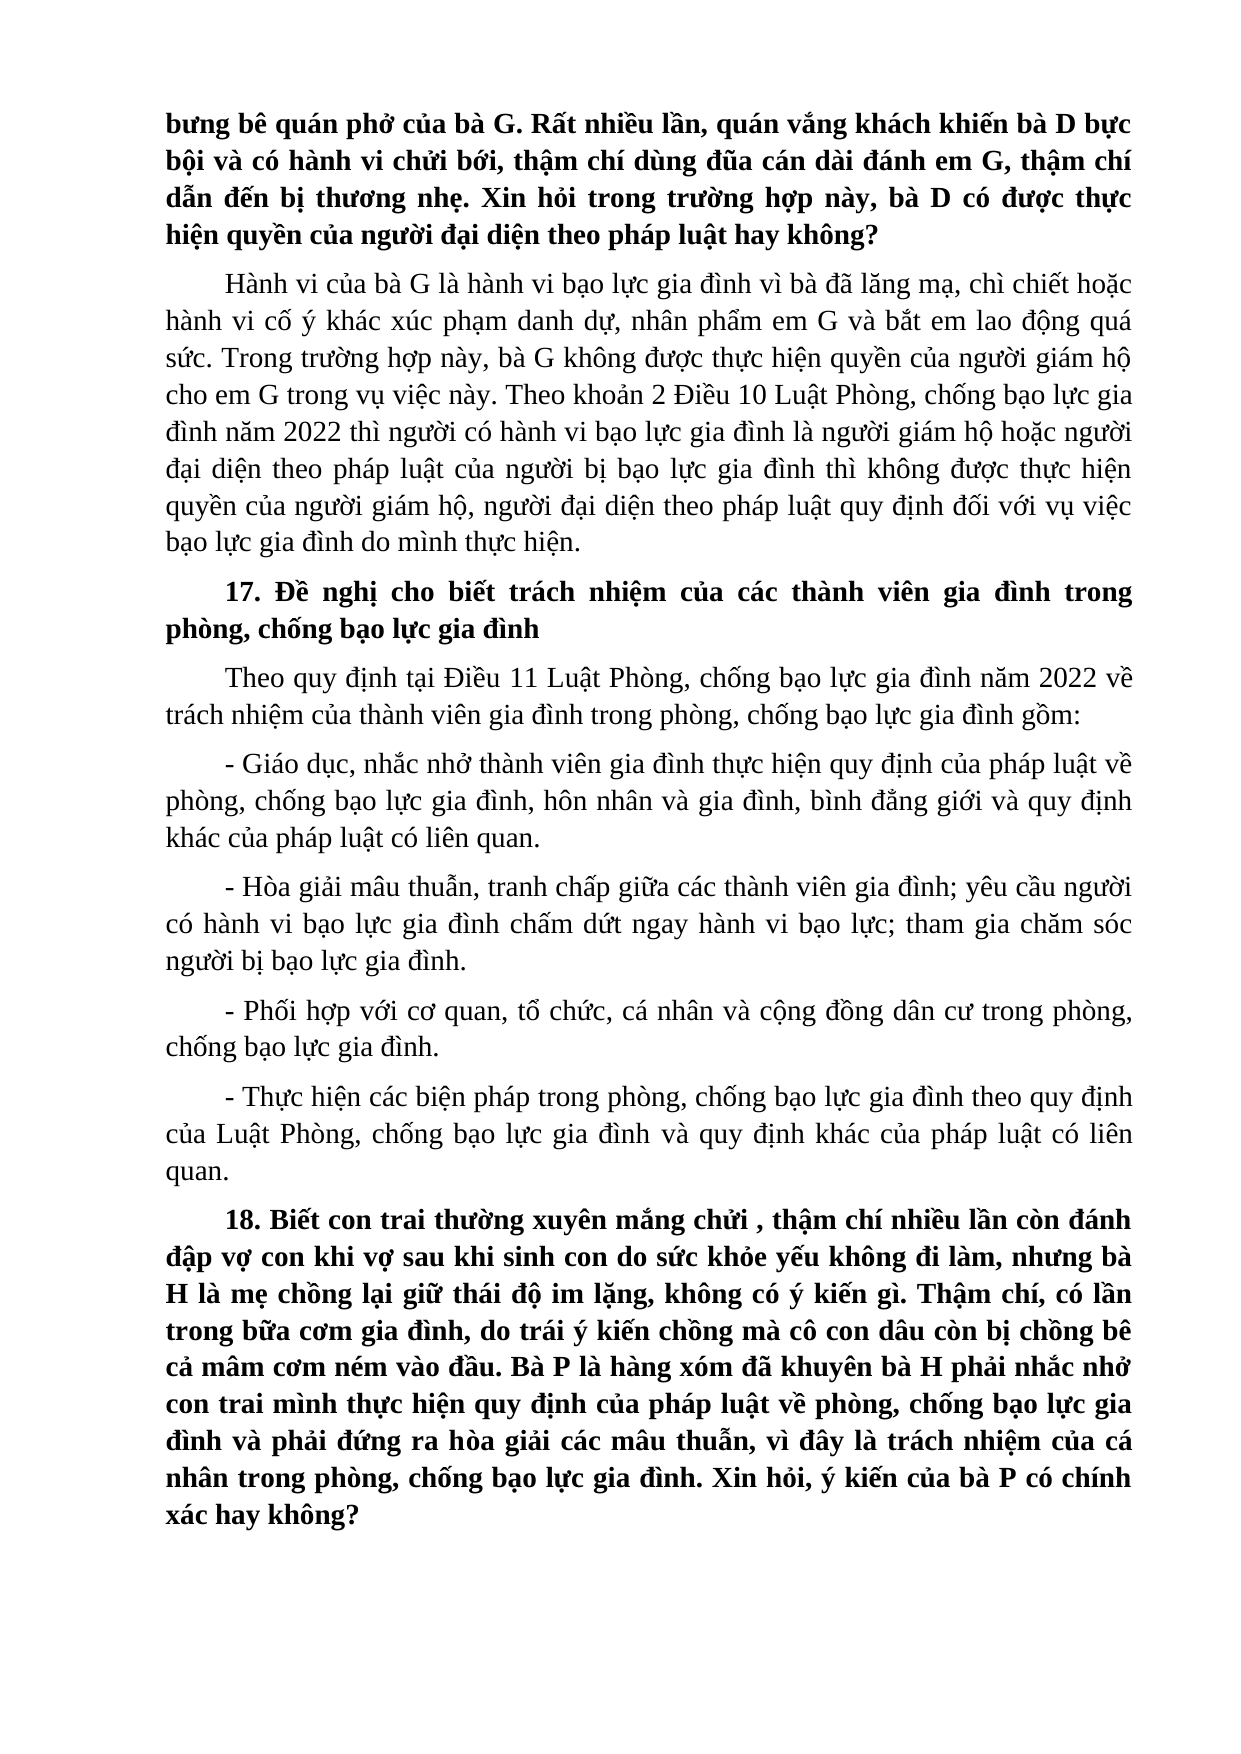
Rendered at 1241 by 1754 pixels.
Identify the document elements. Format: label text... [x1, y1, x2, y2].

text 17. Đề nghị cho biết trách nhiệm của các thành viên gia đình trong phòng, chống bạo lực gia đình [165, 574, 1134, 644]
text 18. Biết con trai thường xuyên mắng chửi , thậm chí nhiều lần còn đánh đập vợ con khi vợ sau khi sinh con do sức khỏe yếu không đi làm, nhưng bà H là mẹ chồng lại giữ thái độ im lặng, không có ý kiến gì. Thậm chí, có lần trong bữa cơm gia đình, do trái ý kiến chồng mà cô con dâu còn bị chồng bê cả mâm cơm ném vào đầu. Bà P là hàng xóm đã khuyên bà H phải nhắc nhở con trai mình thực hiện quy định của pháp luật về phòng, chống bạo lực gia đình và phải đứng ra hòa giải các mâu thuẫn, vì đây là trách nhiệm của cá nhân trong phòng, chống bạo lực gia đình. Xin hỏi, ý kiến của bà P có chính xác hay không? [165, 1202, 1134, 1531]
text Hành vi của bà G là hành vi bạo lực gia đình vì bà đã lăng mạ, chì chiết hoặc hành vi cố ý khác xúc phạm danh dự, nhân phẩm em G và bắt em lao động quá sức. Trong trường hợp này, bà G không được thực hiện quyền của người giám hộ cho em G trong vụ việc này. Theo khoản 2 Điều 10 Luật Phòng, chống bạo lực gia đình năm 2022 thì người có hành vi bạo lực gia đình là người giám hộ hoặc người đại diện theo pháp luật của người bị bạo lực gia đình thì không được thực hiện quyền của người giám hộ, người đại diện theo pháp luật quy định đối với vụ việc bạo lực gia đình do mình thực hiện. [165, 266, 1134, 558]
text - Giáo dục, nhắc nhở thành viên gia đình thực hiện quy định của pháp luật về phòng, chống bạo lực gia đình, hôn nhân và gia đình, bình đẳng giới và quy định khác của pháp luật có liên quan. [165, 746, 1134, 854]
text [165, 106, 1134, 251]
text - Hòa giải mâu thuẫn, tranh chấp giữa các thành viên gia đình; yêu cầu người có hành vi bạo lực gia đình chấm dứt ngay hành vi bạo lực; tham gia chăm sóc người bị bạo lực gia đình. [165, 869, 1134, 977]
text - Phối hợp với cơ quan, tổ chức, cá nhân và cộng đồng dân cư trong phòng, chống bạo lực gia đình. [165, 993, 1134, 1063]
text Theo quy định tại Điều 11 Luật Phòng, chống bạo lực gia đình năm 2022 về trách nhiệm của thành viên gia đình trong phòng, chống bạo lực gia đình gồm: [165, 660, 1134, 731]
text - Thực hiện các biện pháp trong phòng, chống bạo lực gia đình theo quy định của Luật Phòng, chống bạo lực gia đình và quy định khác của pháp luật có liên quan. [165, 1079, 1134, 1186]
